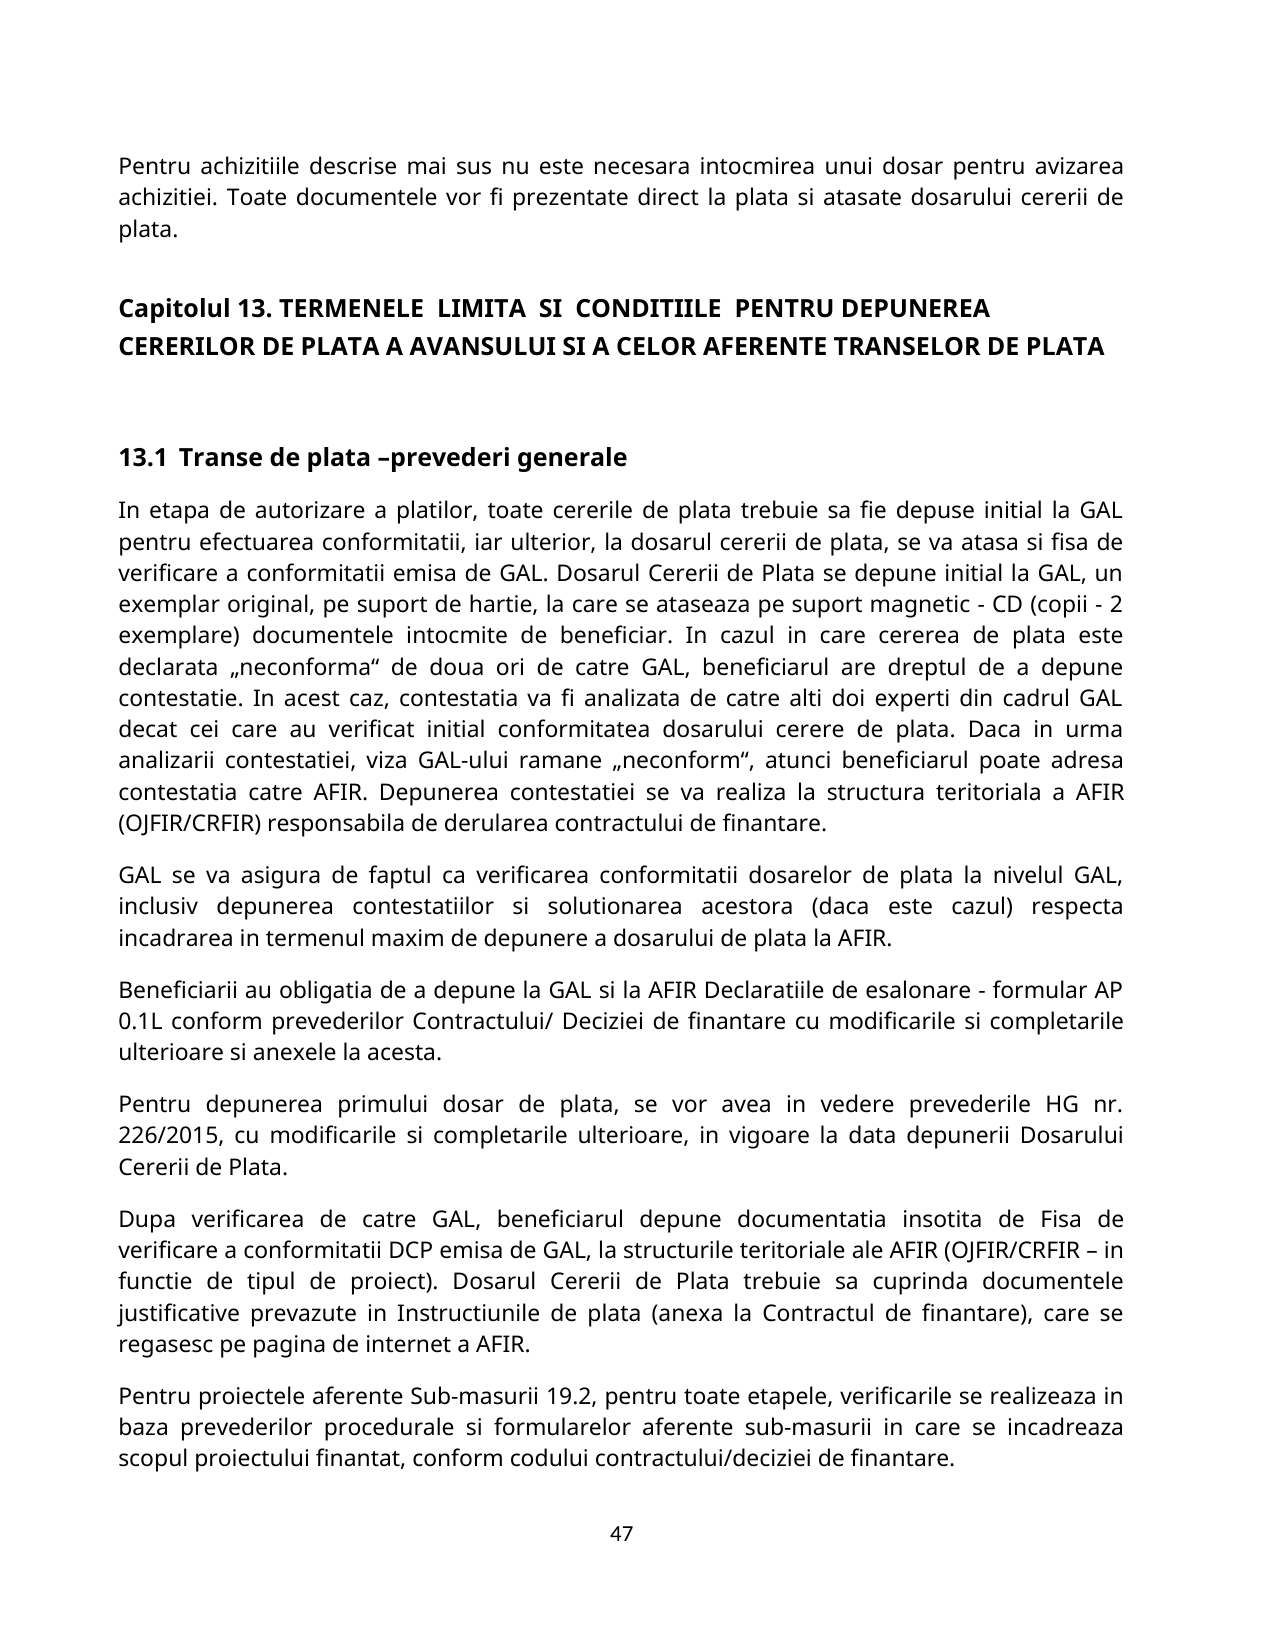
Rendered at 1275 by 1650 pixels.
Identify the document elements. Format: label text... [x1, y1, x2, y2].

text Pentru proiectele aferente Sub-masurii 19.2, pentru toate etapele, verificarile se realizeaza in baza prevederilor procedurale si formularelor aferente sub-masurii in care se incadreaza scopul proiectului finantat, conform codului contractului/deciziei de finantare. [118, 1380, 1125, 1473]
text 13.1 Transe de plata –prevederi generale [118, 439, 1125, 473]
text GAL se va asigura de faptul ca verificarea conformitatii dosarelor de plata la nivelul GAL, inclusiv depunerea contestatiilor si solutionarea acestora (daca este cazul) respecta incadrarea in termenul maxim de depunere a dosarului de plata la AFIR. [118, 859, 1125, 953]
text In etapa de autorizare a platilor, toate cererile de plata trebuie sa fie depuse initial la GAL pentru efectuarea conformitatii, iar ulterior, la dosarul cererii de plata, se va atasa si fisa de verificare a conformitatii emisa de GAL. Dosarul Cererii de Plata se depune initial la GAL, un exemplar original, pe suport de hartie, la care se ataseaza pe suport magnetic - CD (copii - 2 exemplare) documentele intocmite de beneficiar. In cazul in care cererea de plata este declarata „neconforma“ de doua ori de catre GAL, beneficiarul are dreptul de a depune contestatie. In acest caz, contestatia va fi analizata de catre alti doi experti din cadrul GAL decat cei care au verificat initial conformitatea dosarului cerere de plata. Daca in urma analizarii contestatiei, viza GAL-ului ramane „neconform“, atunci beneficiarul poate adresa contestatia catre AFIR. Depunerea contestatiei se va realiza la structura teritoriala a AFIR (OJFIR/CRFIR) responsabila de derularea contractului de finantare. [118, 494, 1125, 838]
text Capitolul 13. TERMENELE LIMITA SI CONDITIILE PENTRU DEPUNEREA CERERILOR DE PLATA A AVANSULUI SI A CELOR AFERENTE TRANSELOR DE PLATA [118, 290, 1123, 363]
text Pentru depunerea primului dosar de plata, se vor avea in vedere prevederile HG nr. 226/2015, cu modificarile si completarile ulterioare, in vigoare la data depunerii Dosarului Cererii de Plata. [118, 1088, 1125, 1182]
text Pentru achizitiile descrise mai sus nu este necesara intocmirea unui dosar pentru avizarea achizitiei. Toate documentele vor fi prezentate direct la plata si atasate dosarului cererii de plata. [118, 150, 1125, 244]
text Dupa verificarea de catre GAL, beneficiarul depune documentatia insotita de Fisa de verificare a conformitatii DCP emisa de GAL, la structurile teritoriale ale AFIR (OJFIR/CRFIR – in functie de tipul de proiect). Dosarul Cererii de Plata trebuie sa cuprinda documentele justificative prevazute in Instructiunile de plata (anexa la Contractul de finantare), care se regasesc pe pagina de internet a AFIR. [118, 1203, 1125, 1359]
text Beneficiarii au obligatia de a depune la GAL si la AFIR Declaratiile de esalonare - formular AP 0.1L conform prevederilor Contractului/ Deciziei de finantare cu modificarile si completarile ulterioare si anexele la acesta. [118, 973, 1125, 1067]
